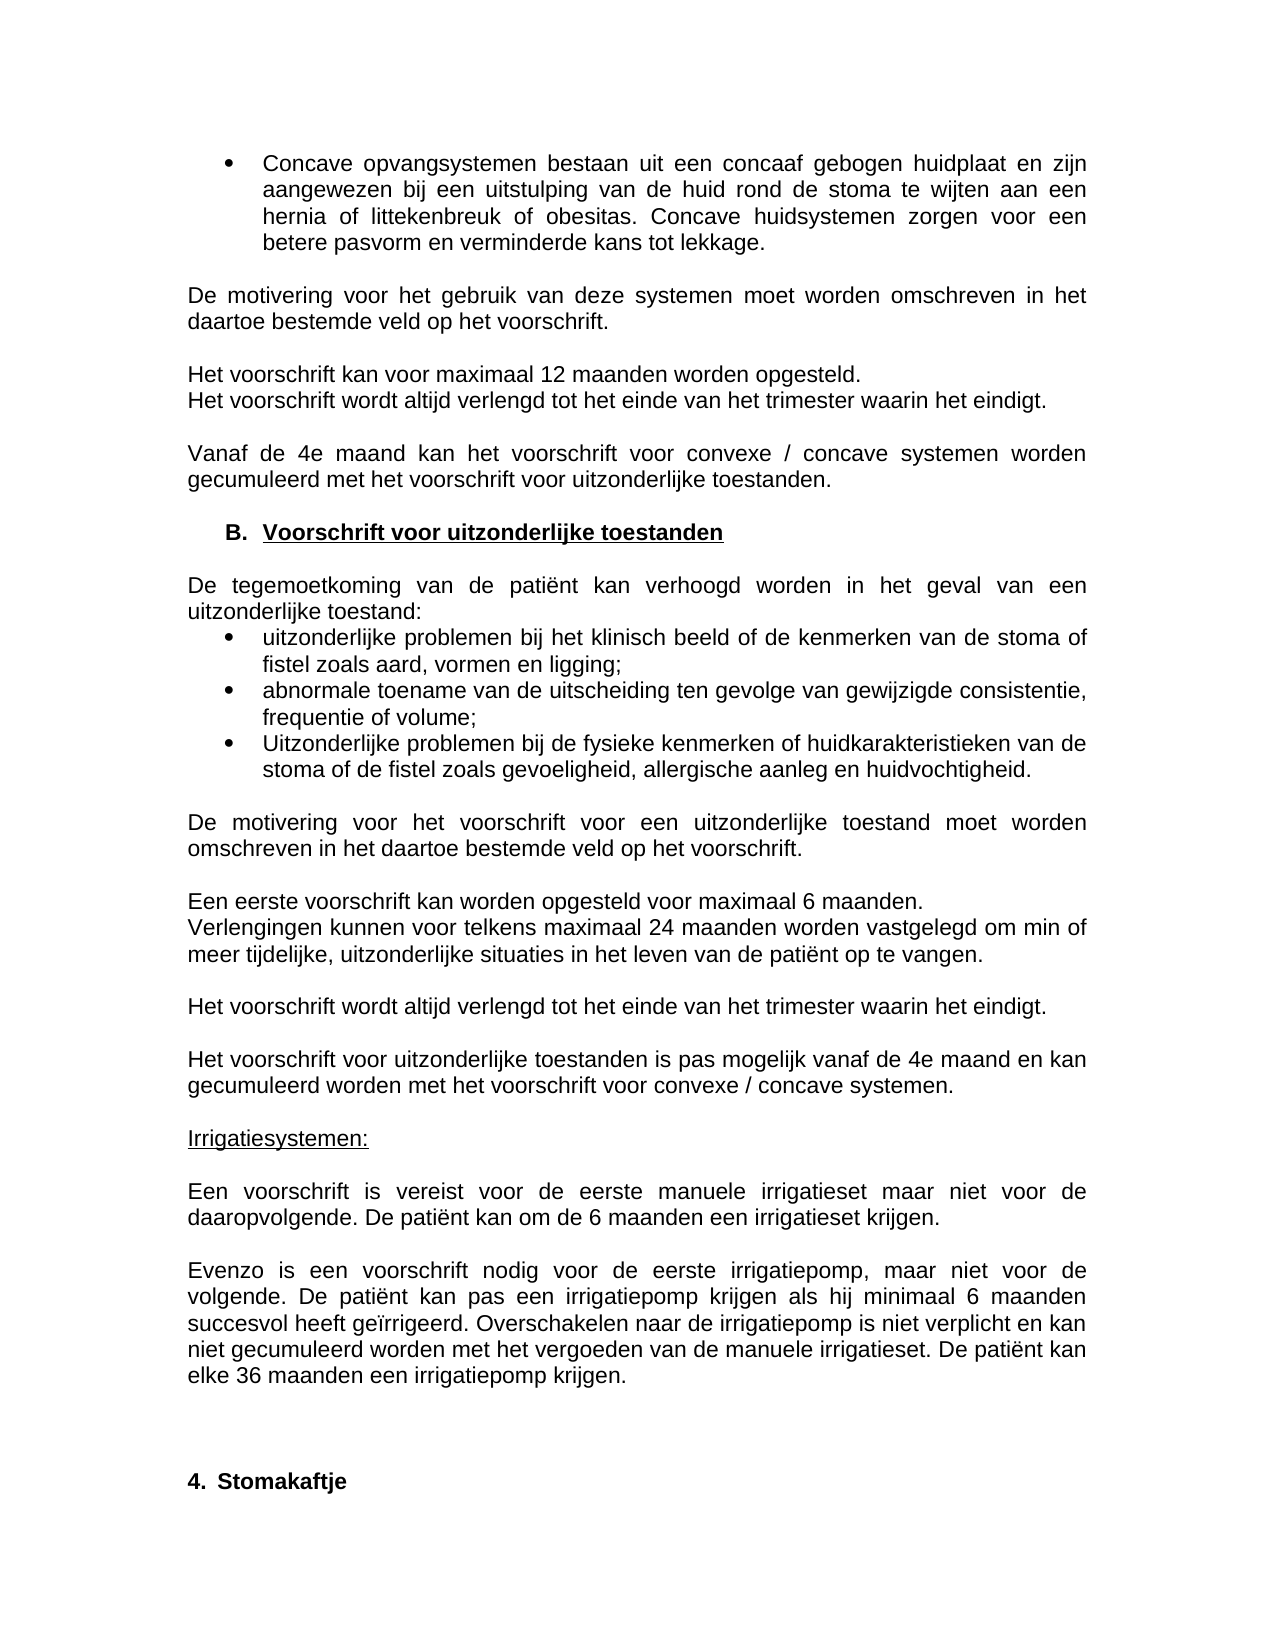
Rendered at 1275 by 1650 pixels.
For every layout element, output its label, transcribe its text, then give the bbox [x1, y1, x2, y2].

text De motivering voor het voorschrift voor een uitzonderlijke toestand moet worden omschreven in het daartoe bestemde veld op het voorschrift. [187, 809, 1087, 862]
text Verlengingen kunnen voor telkens maximaal 24 maanden worden vastgelegd om min of meer tijdelijke, uitzonderlijke situaties in het leven van de patiënt op te vangen. [187, 914, 1087, 967]
text Een eerste voorschrift kan worden opgesteld voor maximaal 6 maanden. [187, 888, 1087, 914]
list abnormale toename van de uitscheiding ten gevolge van gewijzigde consistentie, frequentie of volume; [225, 677, 1087, 730]
text Het voorschrift wordt altijd verlengd tot het einde van het trimester waarin het eindigt. [187, 993, 1087, 1020]
list Uitzonderlijke problemen bij de fysieke kenmerken of huidkarakteristieken van de stoma of de fistel zoals gevoeligheid, allergische aanleg en huidvochtigheid. [225, 730, 1087, 782]
text Het voorschrift voor uitzonderlijke toestanden is pas mogelijk vanaf de 4e maand en kan gecumuleerd worden met het voorschrift voor convexe / concave systemen. [187, 1046, 1087, 1099]
text Het voorschrift wordt altijd verlengd tot het einde van het trimester waarin het eindigt. [187, 387, 1087, 413]
text Het voorschrift kan voor maximaal 12 maanden worden opgesteld. [187, 361, 1087, 387]
list uitzonderlijke problemen bij het klinisch beeld of de kenmerken van de stoma of fistel zoals aard, vormen en ligging; [225, 624, 1087, 677]
text Een voorschrift is vereist voor de eerste manuele irrigatieset maar niet voor de daaropvolgende. De patiënt kan om de 6 maanden een irrigatieset krijgen. [187, 1178, 1087, 1231]
list Concave opvangsystemen bestaan uit een concaaf gebogen huidplaat en zijn aangewezen bij een uitstulping van de huid rond de stoma te wijten aan een hernia of littekenbreuk of obesitas. Concave huidsystemen zorgen voor een betere pasvorm en verminderde kans tot lekkage. [225, 150, 1087, 255]
list Stomakaftje [187, 1468, 1087, 1494]
text De tegemoetkoming van de patiënt kan verhoogd worden in het geval van een uitzonderlijke toestand: [187, 572, 1087, 624]
text De motivering voor het gebruik van deze systemen moet worden omschreven in het daartoe bestemde veld op het voorschrift. [187, 282, 1087, 334]
text Evenzo is een voorschrift nodig voor de eerste irrigatiepomp, maar niet voor de volgende. De patiënt kan pas een irrigatiepomp krijgen als hij minimaal 6 maanden succesvol heeft geïrrigeerd. Overschakelen naar de irrigatiepomp is niet verplicht en kan niet gecumuleerd worden met het vergoeden van de manuele irrigatieset. De patiënt kan elke 36 maanden een irrigatiepomp krijgen. [187, 1257, 1087, 1389]
list Voorschrift voor uitzonderlijke toestanden [225, 519, 1087, 545]
text Irrigatiesystemen: [187, 1125, 1087, 1151]
text Vanaf de 4e maand kan het voorschrift voor convexe / concave systemen worden gecumuleerd met het voorschrift voor uitzonderlijke toestanden. [187, 440, 1087, 493]
